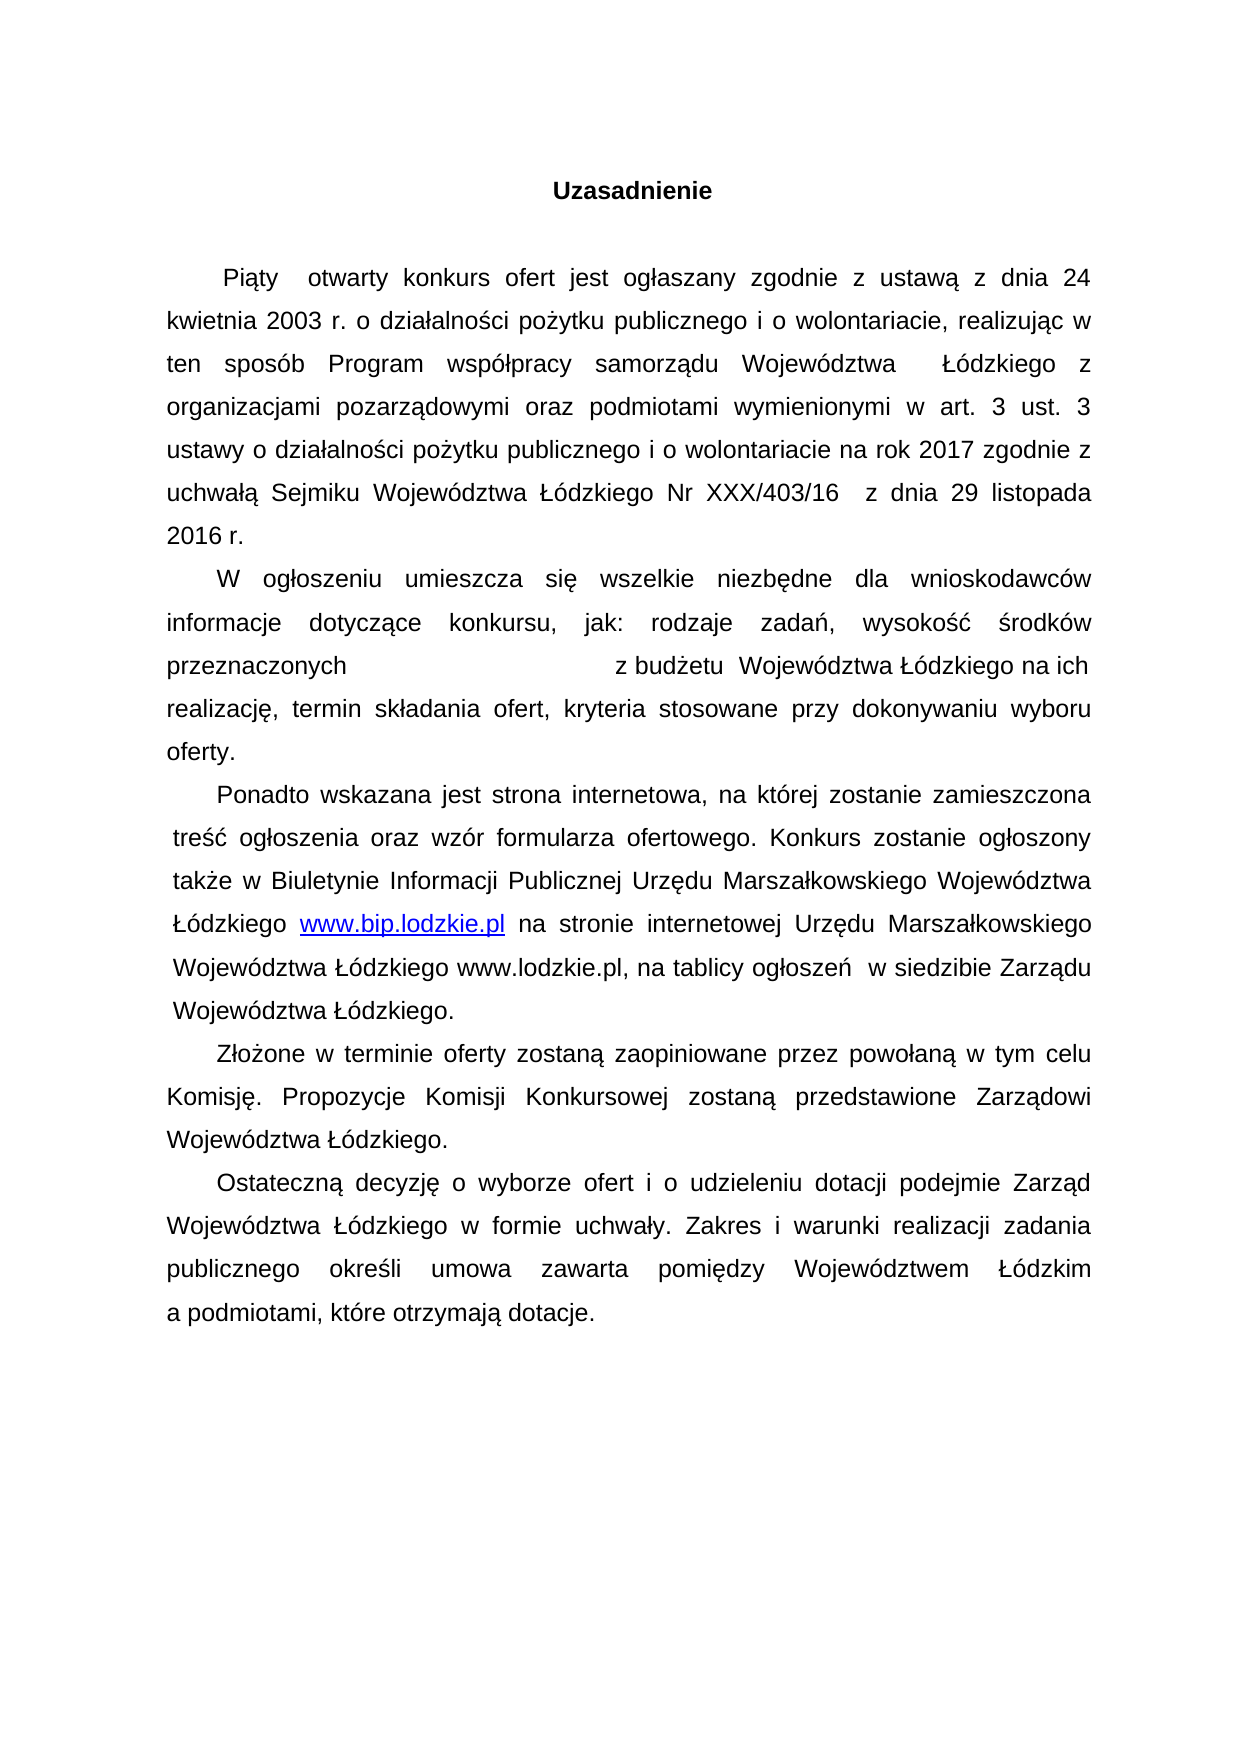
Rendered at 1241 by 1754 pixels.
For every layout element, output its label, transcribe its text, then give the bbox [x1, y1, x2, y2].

text Uzasadnienie [148, 176, 1093, 205]
text Piąty otwarty konkurs ofert jest ogłaszany zgodnie z ustawą z dnia 24 kwietnia 2003 r. o działalności pożytku publicznego i o wolontariacie, realizując w ten sposób Program współpracy samorządu Województwa Łódzkiego z organizacjami pozarządowymi oraz podmiotami wymienionymi w art. 3 ust. 3 ustawy o działalności pożytku publicznego i o wolontariacie na rok 2017 zgodnie z uchwałą Sejmiku Województwa Łódzkiego Nr XXX/403/16 z dnia 29 listopada 2016 r. [166, 263, 1093, 550]
text Złożone w terminie oferty zostaną zaopiniowane przez powołaną w tym celu Komisję. Propozycje Komisji Konkursowej zostaną przedstawione Zarządowi Województwa Łódzkiego. [166, 1039, 1093, 1154]
text Ponadto wskazana jest strona internetowa, na której zostanie zamieszczona treść ogłoszenia oraz wzór formularza ofertowego. Konkurs zostanie ogłoszony także w Biuletynie Informacji Publicznej Urzędu Marszałkowskiego Województwa Łódzkiego www.bip.lodzkie.pl na stronie internetowej Urzędu Marszałkowskiego Województwa Łódzkiego www.lodzkie.pl, na tablicy ogłoszeń w siedzibie Zarządu Województwa Łódzkiego. [173, 780, 1093, 1024]
text W ogłoszeniu umieszcza się wszelkie niezbędne dla wnioskodawców informacje dotyczące konkursu, jak: rodzaje zadań, wysokość środków przeznaczonych z budżetu Województwa Łódzkiego na ich realizację, termin składania ofert, kryteria stosowane przy dokonywaniu wyboru oferty. [166, 564, 1093, 766]
text Ostateczną decyzję o wyborze ofert i o udzieleniu dotacji podejmie Zarząd Województwa Łódzkiego w formie uchwały. Zakres i warunki realizacji zadania publicznego określi umowa zawarta pomiędzy Województwem Łódzkim a podmiotami, które otrzymają dotacje. [166, 1168, 1093, 1326]
